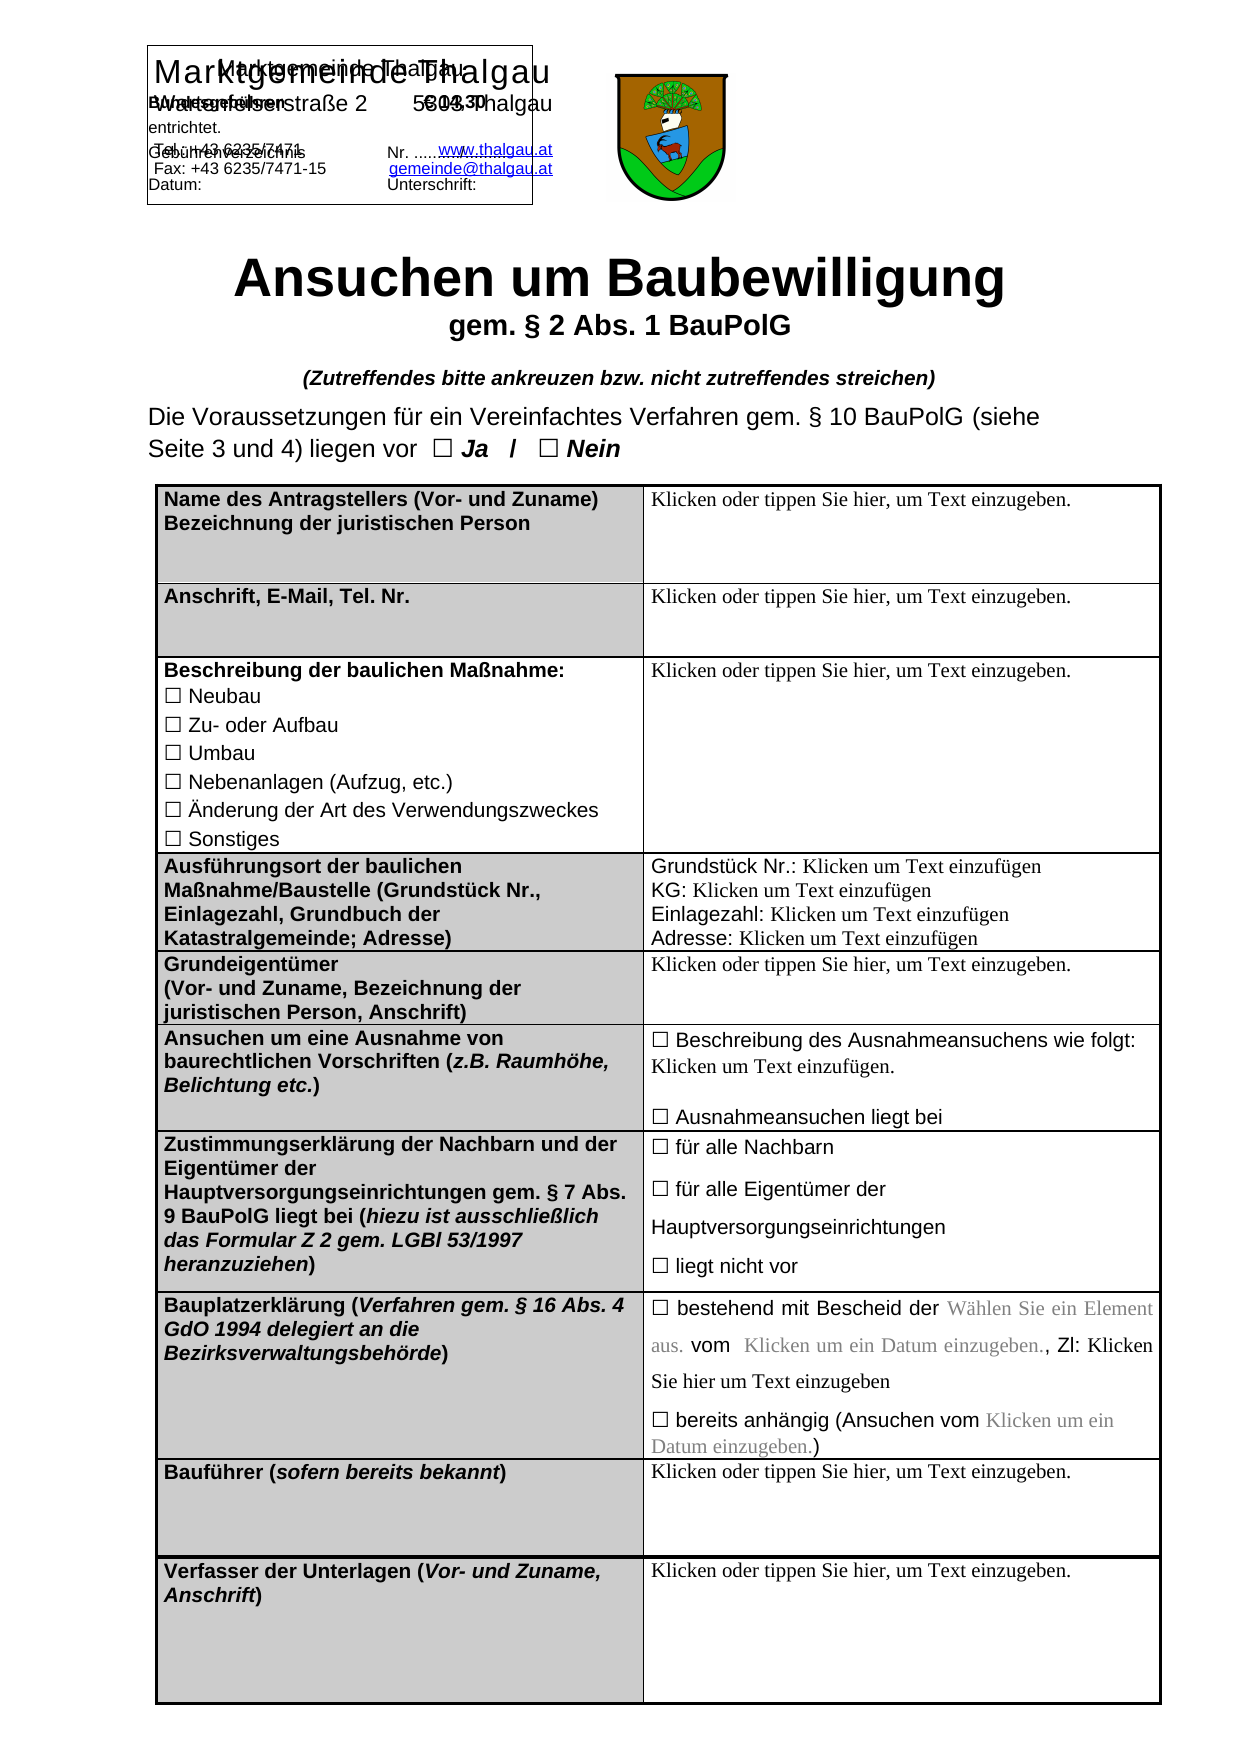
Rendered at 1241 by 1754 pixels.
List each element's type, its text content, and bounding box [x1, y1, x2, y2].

table_cell Grundeigentümer (Vor- und Zuname, Bezeichnung der juristischen Person, Anschrift) [158, 952, 643, 1024]
table_cell Beschreibung des Ausnahmeansuchens wie folgt: Ausnahmeansuchen liegt bei [644, 1025, 1159, 1130]
table_cell Bauplatzerklärung (Verfahren gem. § 16 Abs. 4 GdO 1994 delegiert an die Bezirksverwaltungsbehörde) [158, 1293, 643, 1458]
table_cell für alle Nachbarn für alle Eigentümer der Hauptversorgungseinrichtungen liegt nicht vor [644, 1132, 1159, 1291]
table_cell Beschreibung der baulichen Maßnahme: Neubau Zu- oder Aufbau Umbau Nebenanlagen (Aufzug, etc.) Änderung der Art des Verwendungszweckes Sonstiges [158, 658, 643, 852]
table_cell bestehend mit Bescheid der vom , Zl: bereits anhängig (Ansuchen vom ) [644, 1293, 1159, 1458]
table_cell Zustimmungserklärung der Nachbarn und der Eigentümer der Hauptversorgungseinrichtungen gem. § 7 Abs. 9 BauPolG liegt bei (hiezu ist ausschließlich das Formular Z 2 gem. LGBl 53/1997 heranzuziehen) [158, 1132, 643, 1291]
table_cell Grundstück Nr.: KG: Einlagezahl: Adresse: [644, 854, 1159, 950]
table_cell [644, 1559, 1159, 1702]
text Ansuchen um Baubewilligung [148, 246, 1093, 308]
table_cell Ausführungsort der baulichen Maßnahme/Baustelle (Grundstück Nr., Einlagezahl, Grundbuch der Katastralgemeinde; Adresse) [158, 854, 643, 950]
table_cell Bauführer (sofern bereits bekannt) [158, 1460, 643, 1555]
text gem. § 2 Abs. 1 BauPolG [148, 308, 1093, 342]
table_header Name des Antragstellers (Vor- und Zuname) Bezeichnung der juristischen Person [158, 487, 643, 582]
text Die Voraussetzungen für ein Vereinfachtes Verfahren gem. § 10 BauPolG (siehe Seite 3 und 4) liegen vor Ja / Nein [148, 402, 1093, 464]
table_cell Verfasser der Unterlagen (Vor- und Zuname, Anschrift) [158, 1559, 643, 1702]
picture [606, 73, 737, 202]
text (Zutreffendes bitte ankreuzen bzw. nicht zutreffendes streichen) [148, 366, 1093, 389]
table_cell Ansuchen um eine Ausnahme von baurechtlichen Vorschriften (z.B. Raumhöhe, Belichtung etc.) [158, 1025, 643, 1130]
table_cell Anschrift, E-Mail, Tel. Nr. [158, 584, 643, 656]
